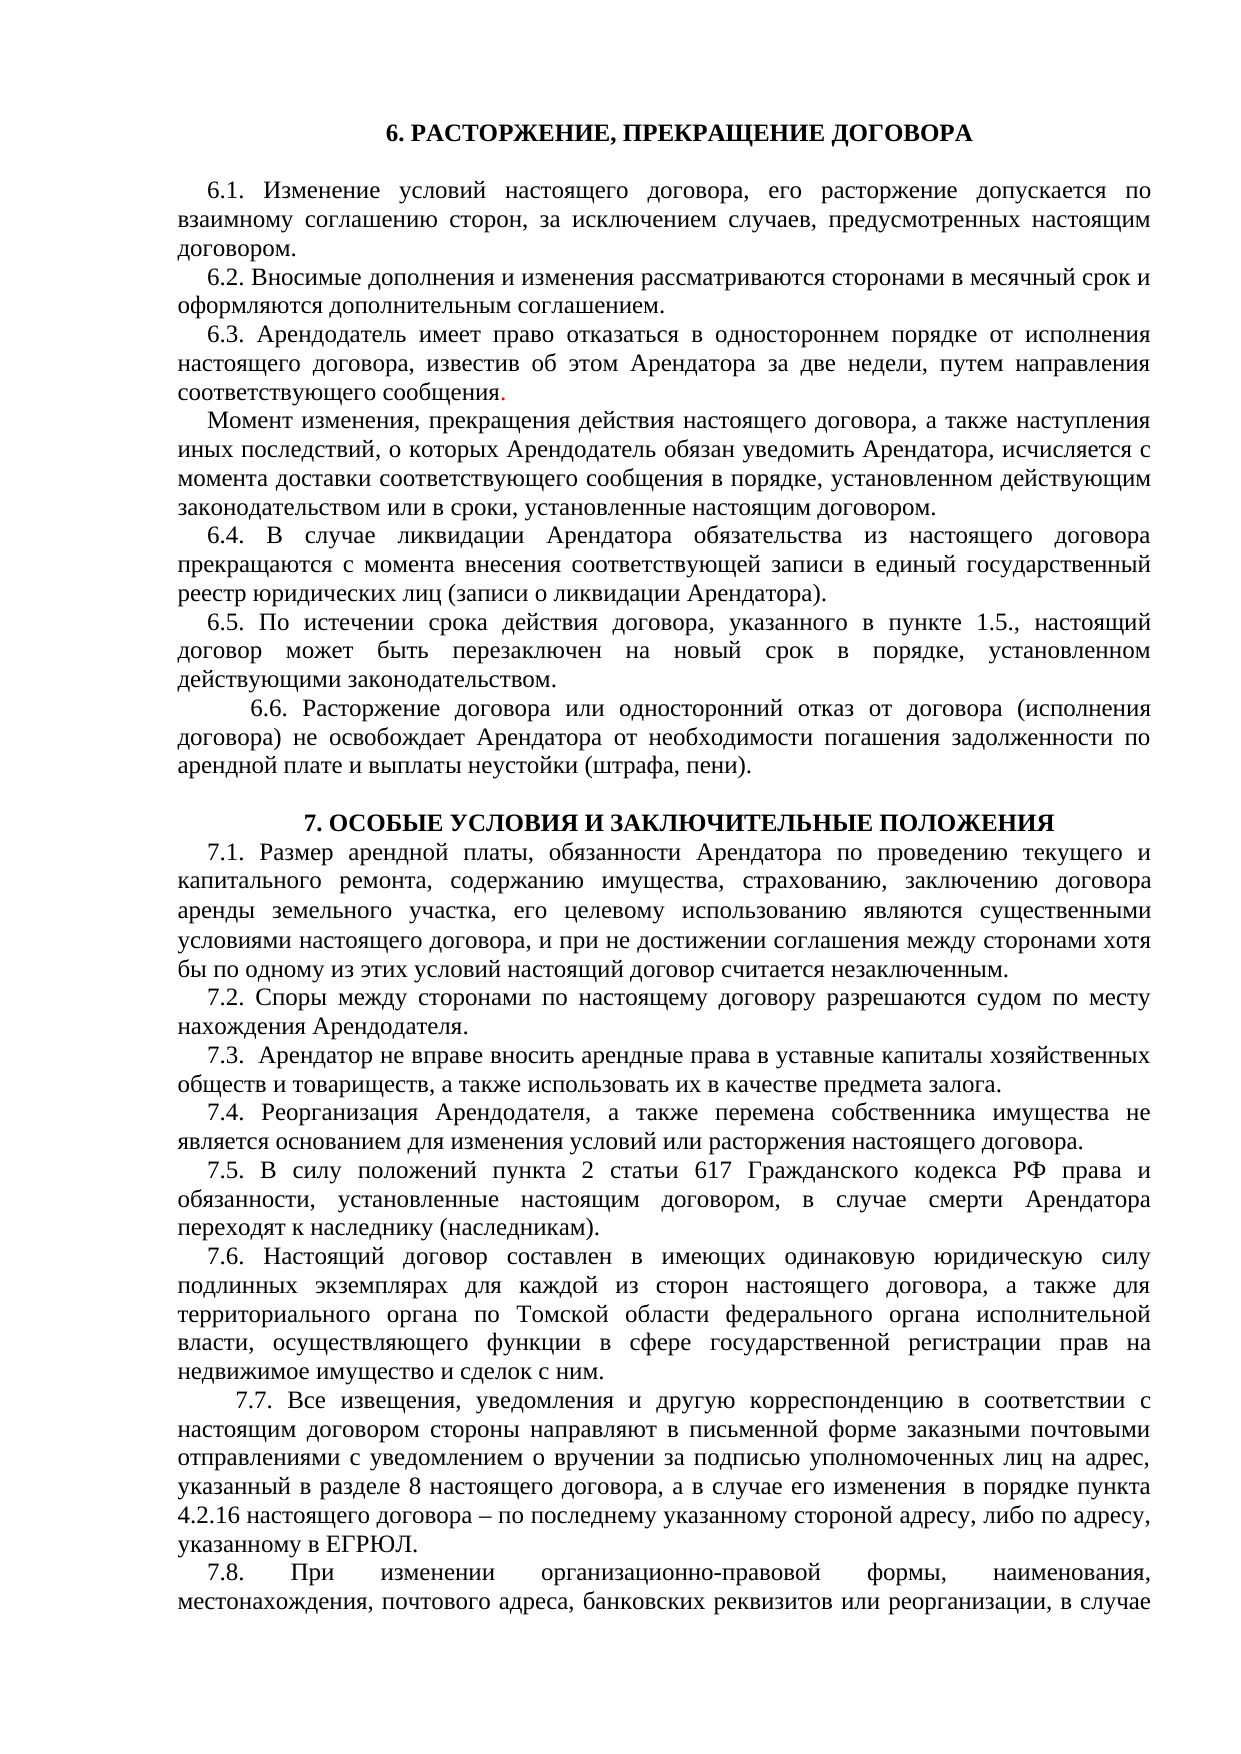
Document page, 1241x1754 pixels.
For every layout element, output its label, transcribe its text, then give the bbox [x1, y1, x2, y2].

text 7.6. Настоящий договор составлен в имеющих одинаковую юридическую силу подлинных экземплярах для каждой из сторон настоящего договора, а также для территориального органа по Томской области федерального органа исполнительной власти, осуществляющего функции в сфере государственной регистрации прав на недвижимое имущество и сделок с ним. [177, 1241, 1152, 1385]
text 6.5. По истечении срока действия договора, указанного в пункте 1.5., настоящий договор может быть перезаключен на новый срок в порядке, установленном действующими законодательством. [177, 607, 1152, 693]
text 6.4. В случае ликвидации Арендатора обязательства из настоящего договора прекращаются с момента внесения соответствующей записи в единый государственный реестр юридических лиц (записи о ликвидации Арендатора). [177, 521, 1152, 607]
text 6. РАСТОРЖЕНИЕ, ПРЕКРАЩЕНИЕ ДОГОВОРА [177, 118, 1152, 147]
text 7.2. Споры между сторонами по настоящему договору разрешаются судом по месту нахождения Арендодателя. [177, 982, 1152, 1040]
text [177, 1557, 1152, 1615]
text 7.5. В силу положений пункта 2 статьи 617 Гражданского кодекса РФ права и обязанности, установленные настоящим договором, в случае смерти Арендатора переходят к наследнику (наследникам). [177, 1155, 1152, 1241]
text 7.4. Реорганизация Арендодателя, а также перемена собственника имущества не является основанием для изменения условий или расторжения настоящего договора. [177, 1097, 1152, 1155]
text 6.2. Вносимые дополнения и изменения рассматриваются сторонами в месячный срок и оформляются дополнительным соглашением. [177, 262, 1152, 319]
text 7.3. Арендатор не вправе вносить арендные права в уставные капиталы хозяйственных обществ и товариществ, а также использовать их в качестве предмета залога. [177, 1040, 1152, 1097]
text 6.3. Арендодатель имеет право отказаться в одностороннем порядке от исполнения настоящего договора, известив об этом Арендатора за две недели, путем направления соответствующего сообщения. [177, 319, 1152, 406]
text 6.1. Изменение условий настоящего договора, его расторжение допускается по взаимному соглашению сторон, за исключением случаев, предусмотренных настоящим договором. [177, 176, 1152, 262]
text 6.6. Расторжение договора или односторонний отказ от договора (исполнения договора) не освобождает Арендатора от необходимости погашения задолженности по арендной плате и выплаты неустойки (штрафа, пени). [177, 693, 1152, 779]
text 7.7. Все извещения, уведомления и другую корреспонденцию в соответствии с настоящим договором стороны направляют в письменной форме заказными почтовыми отправлениями с уведомлением о вручении за подписью уполномоченных лиц на адрес, указанный в разделе 8 настоящего договора, а в случае его изменения в порядке пункта 4.2.16 настоящего договора – по последнему указанному стороной адресу, либо по адресу, указанному в ЕГРЮЛ. [177, 1385, 1152, 1557]
text Момент изменения, прекращения действия настоящего договора, а также наступления иных последствий, о которых Арендодатель обязан уведомить Арендатора, исчисляется с момента доставки соответствующего сообщения в порядке, установленном действующим законодательством или в сроки, установленные настоящим договором. [177, 406, 1152, 521]
text 7.1. Размер арендной платы, обязанности Арендатора по проведению текущего и капитального ремонта, содержанию имущества, страхованию, заключению договора аренды земельного участка, его целевому использованию являются существенными условиями настоящего договора, и при не достижении соглашения между сторонами хотя бы по одному из этих условий настоящий договор считается незаключенным. [177, 837, 1152, 982]
text 7. ОСОБЫЕ УСЛОВИЯ И ЗАКЛЮЧИТЕЛЬНЫЕ ПОЛОЖЕНИЯ [177, 808, 1152, 837]
